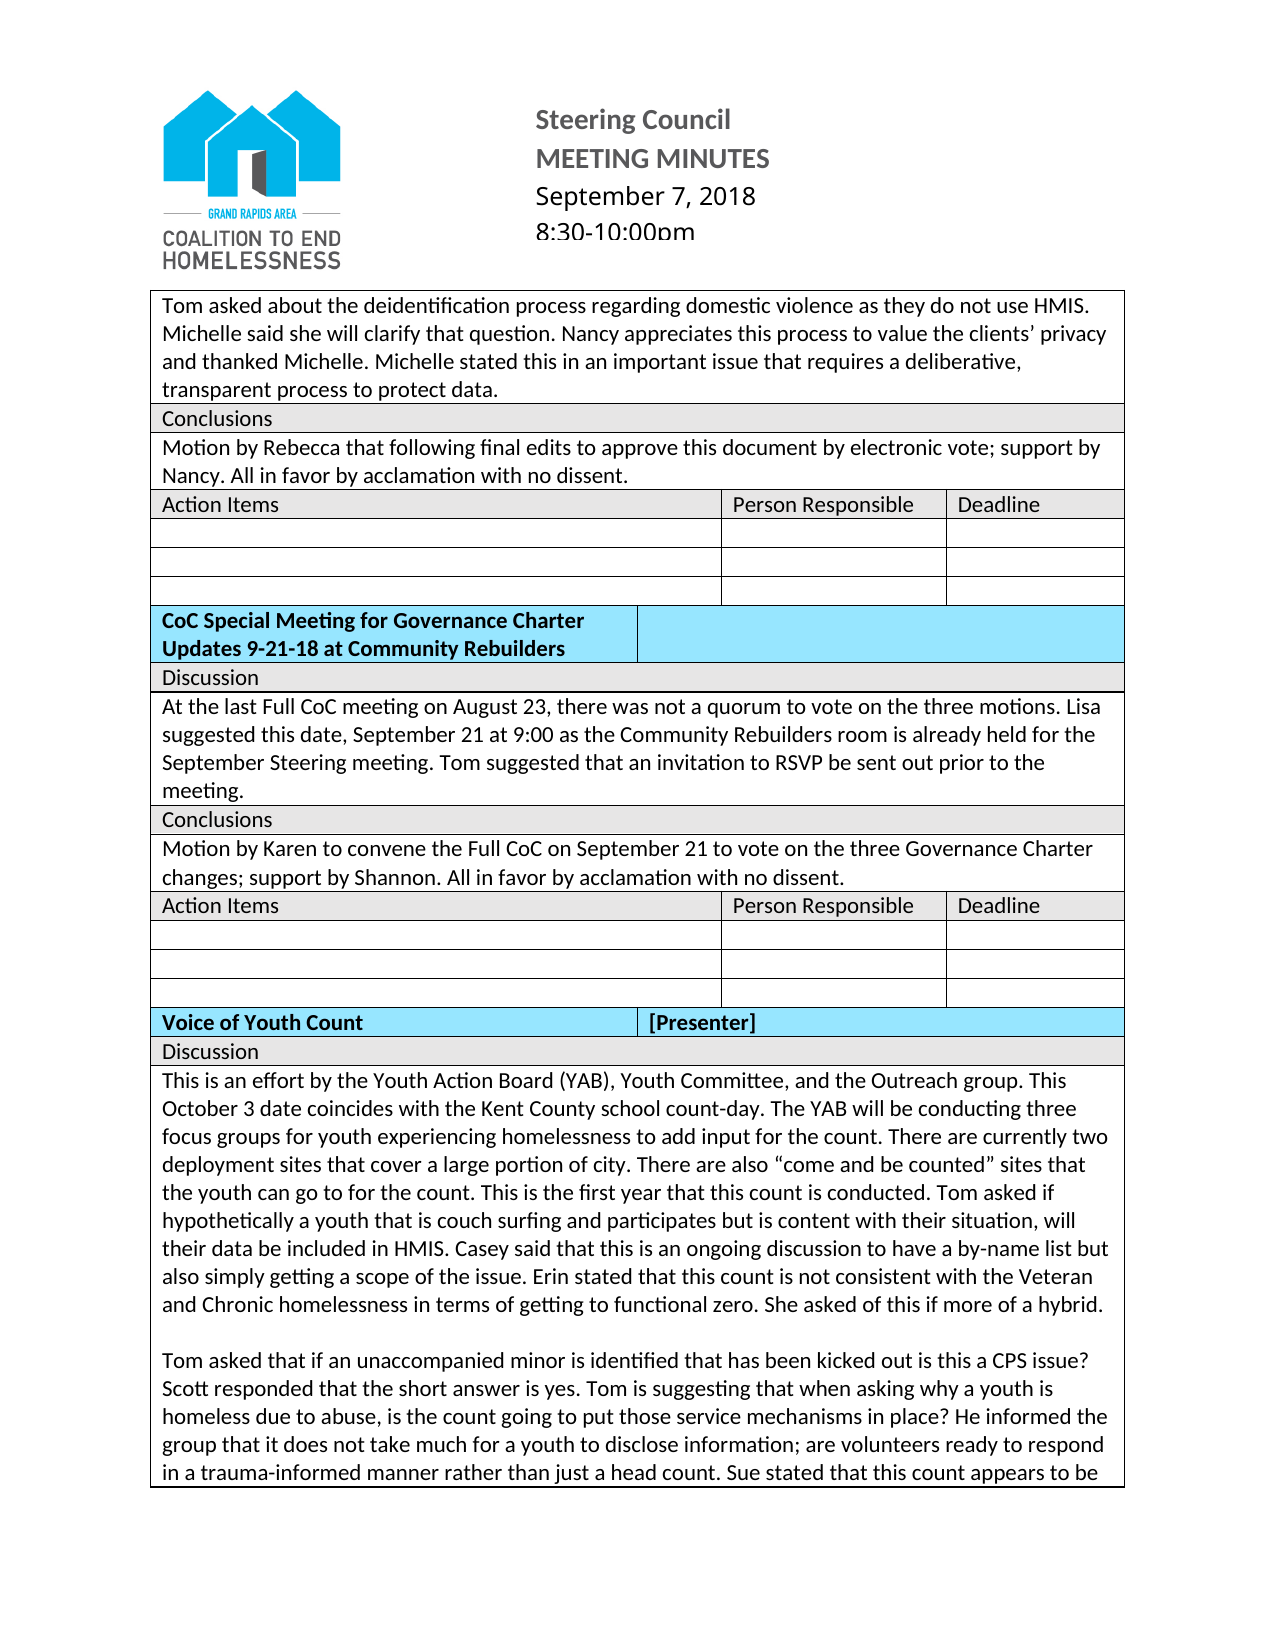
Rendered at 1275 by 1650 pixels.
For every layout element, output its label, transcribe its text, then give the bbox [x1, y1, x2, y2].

table_cell [722, 979, 946, 1007]
table_cell Conclusions [151, 806, 1124, 833]
table_cell [722, 921, 946, 949]
table_cell [151, 548, 721, 576]
table_cell [947, 950, 1124, 978]
table_cell At the last Full CoC meeting on August 23, there was not a quorum to vote on the three motions. Lisa suggested this date, September 21 at 9:00 as the Community Rebuilders room is already held for the September Steering meeting. Tom suggested that an invitation to RSVP be sent out prior to the meeting. [151, 693, 1124, 804]
table_cell Discussion [151, 1037, 1124, 1065]
table_cell [947, 979, 1124, 1007]
picture [150, 75, 353, 290]
table_cell Action Items [151, 892, 721, 920]
table_cell [947, 921, 1124, 949]
table_cell [151, 519, 721, 547]
table_cell Person Responsible [722, 892, 946, 920]
table_cell [151, 950, 721, 978]
table_cell CoC Special Meeting for Governance Charter Updates 9-21-18 at Community Rebuilders [151, 606, 637, 662]
table_cell [947, 519, 1124, 547]
table_cell [Presenter] [638, 1008, 1124, 1036]
table_cell Action Items [151, 490, 721, 518]
table_cell [151, 577, 721, 605]
table_cell [151, 979, 721, 1007]
table_cell Conclusions [151, 404, 1124, 432]
table_cell Voice of Youth Count [151, 1008, 637, 1036]
table_cell [947, 577, 1124, 605]
table_cell Discussion [151, 663, 1124, 691]
table_cell [722, 950, 946, 978]
table_cell Person Responsible [722, 490, 946, 518]
table_cell [722, 548, 946, 576]
table_cell Deadline [947, 490, 1124, 518]
table_cell Deadline [947, 892, 1124, 920]
table_cell [638, 606, 1124, 662]
table_cell [722, 577, 946, 605]
table_cell [722, 519, 946, 547]
table_cell Motion by Karen to convene the Full CoC on September 21 to vote on the three Governance Charter changes; support by Shannon. All in favor by acclamation with no dissent. [151, 835, 1124, 891]
table_cell Motion by Rebecca that following final edits to approve this document by electronic vote; support by Nancy. All in favor by acclamation with no dissent. [151, 433, 1124, 489]
table_cell [947, 548, 1124, 576]
table_cell [151, 921, 721, 949]
